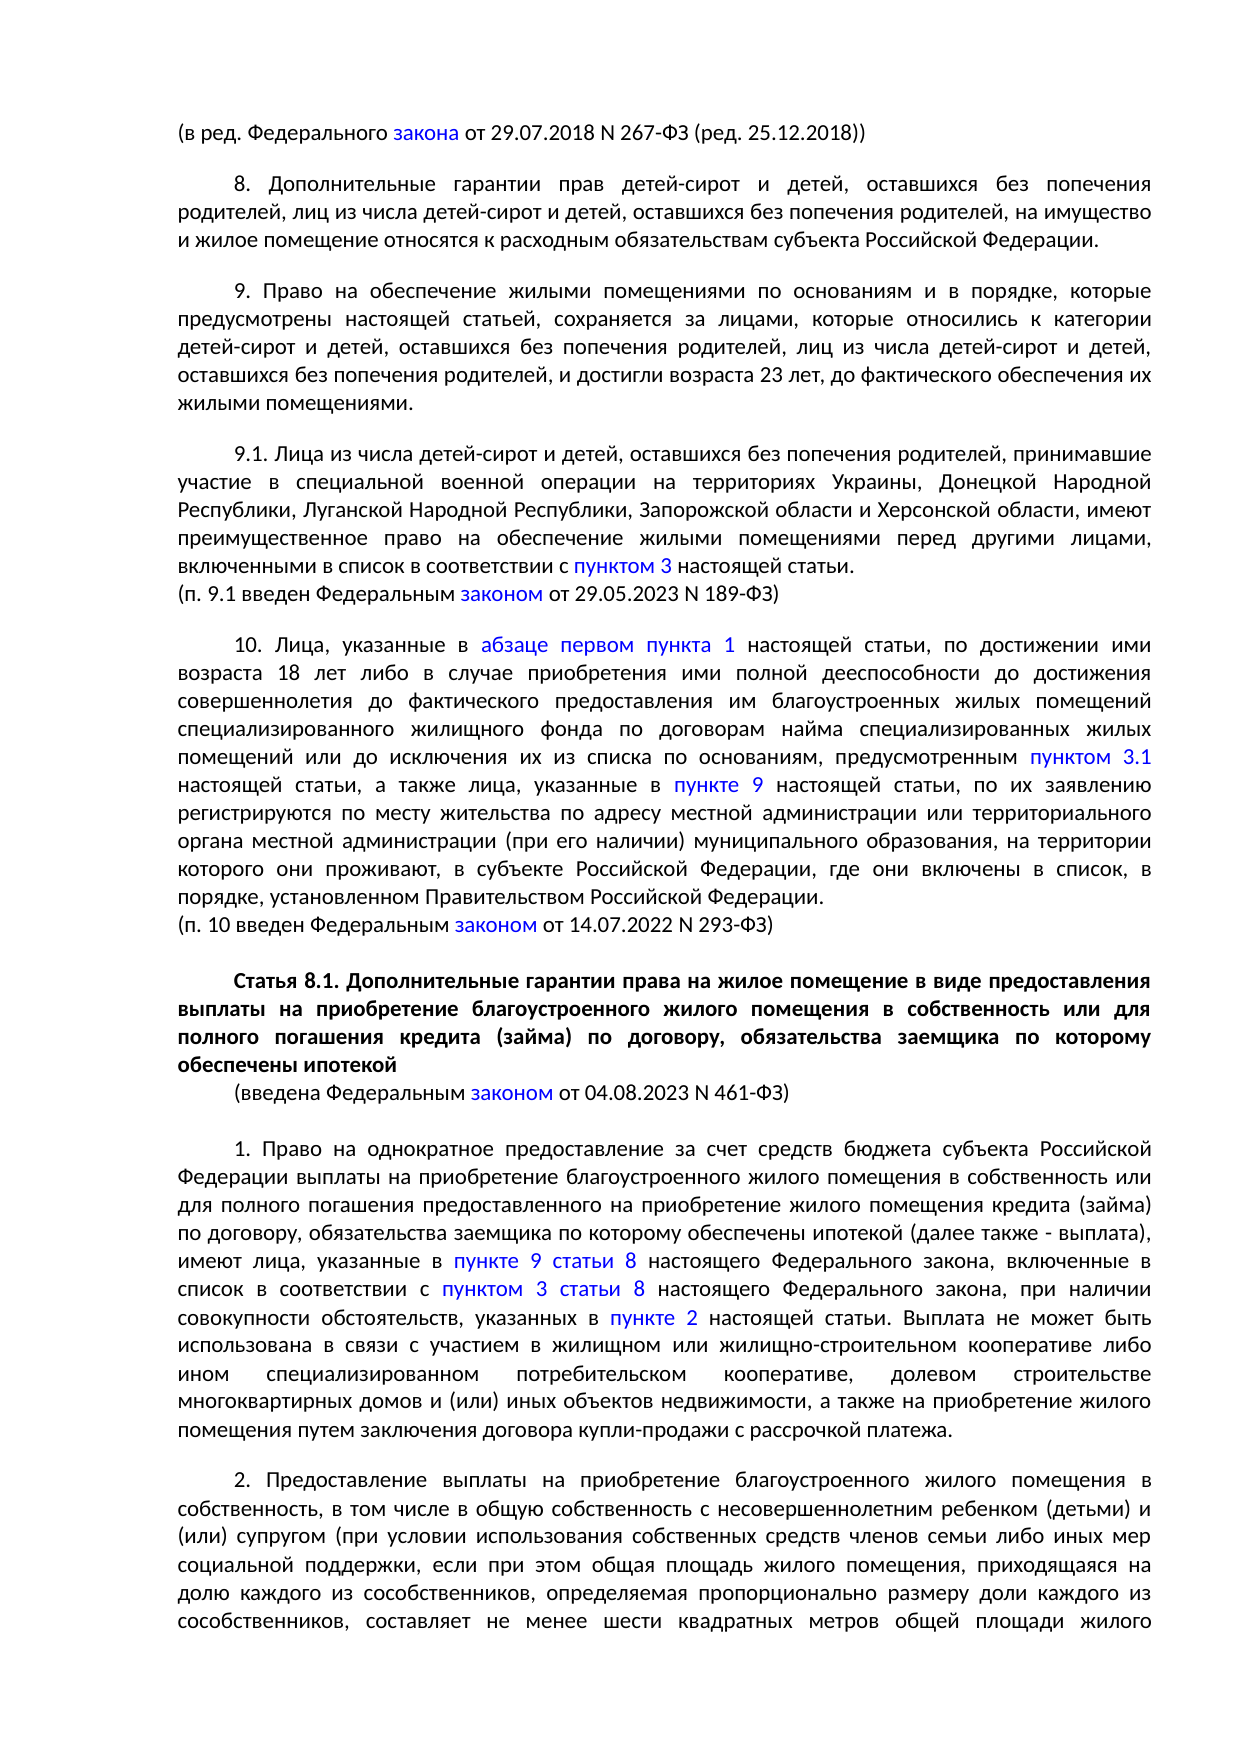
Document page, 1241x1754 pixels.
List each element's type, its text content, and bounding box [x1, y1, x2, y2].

text (п. 9.1 введен Федеральным законом от 29.05.2023 N 189-ФЗ) [177, 579, 1152, 607]
text (введена Федеральным законом от 04.08.2023 N 461-ФЗ) [177, 1078, 1152, 1106]
text 9.1. Лица из числа детей-сирот и детей, оставшихся без попечения родителей, принимавшие участие в специальной военной операции на территориях Украины, Донецкой Народной Республики, Луганской Народной Республики, Запорожской области и Херсонской области, имеют преимущественное право на обеспечение жилыми помещениями перед другими лицами, включенными в список в соответствии с пунктом 3 настоящей статьи. [177, 439, 1152, 579]
text (в ред. Федерального закона от 29.07.2018 N 267-ФЗ (ред. 25.12.2018)) [177, 118, 1152, 146]
text 1. Право на однократное предоставление за счет средств бюджета субъекта Российской Федерации выплаты на приобретение благоустроенного жилого помещения в собственность или для полного погашения предоставленного на приобретение жилого помещения кредита (займа) по договору, обязательства заемщика по которому обеспечены ипотекой (далее также - выплата), имеют лица, указанные в пункте 9 статьи 8 настоящего Федерального закона, включенные в список в соответствии с пунктом 3 статьи 8 настоящего Федерального закона, при наличии совокупности обстоятельств, указанных в пункте 2 настоящей статьи. Выплата не может быть использована в связи с участием в жилищном или жилищно-строительном кооперативе либо ином специализированном потребительском кооперативе, долевом строительстве многоквартирных домов и (или) иных объектов недвижимости, а также на приобретение жилого помещения путем заключения договора купли-продажи с рассрочкой платежа. [177, 1134, 1152, 1443]
title Статья 8.1. Дополнительные гарантии права на жилое помещение в виде предоставления выплаты на приобретение благоустроенного жилого помещения в собственность или для полного погашения кредита (займа) по договору, обязательства заемщика по которому обеспечены ипотекой [177, 966, 1152, 1078]
text 10. Лица, указанные в абзаце первом пункта 1 настоящей статьи, по достижении ими возраста 18 лет либо в случае приобретения ими полной дееспособности до достижения совершеннолетия до фактического предоставления им благоустроенных жилых помещений специализированного жилищного фонда по договорам найма специализированных жилых помещений или до исключения их из списка по основаниям, предусмотренным пунктом 3.1 настоящей статьи, а также лица, указанные в пункте 9 настоящей статьи, по их заявлению регистрируются по месту жительства по адресу местной администрации или территориального органа местной администрации (при его наличии) муниципального образования, на территории которого они проживают, в субъекте Российской Федерации, где они включены в список, в порядке, установленном Правительством Российской Федерации. [177, 630, 1152, 910]
text (п. 10 введен Федеральным законом от 14.07.2022 N 293-ФЗ) [177, 910, 1152, 938]
text 8. Дополнительные гарантии прав детей-сирот и детей, оставшихся без попечения родителей, лиц из числа детей-сирот и детей, оставшихся без попечения родителей, на имущество и жилое помещение относятся к расходным обязательствам субъекта Российской Федерации. [177, 169, 1152, 253]
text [177, 1466, 1152, 1634]
text 9. Право на обеспечение жилыми помещениями по основаниям и в порядке, которые предусмотрены настоящей статьей, сохраняется за лицами, которые относились к категории детей-сирот и детей, оставшихся без попечения родителей, лиц из числа детей-сирот и детей, оставшихся без попечения родителей, и достигли возраста 23 лет, до фактического обеспечения их жилыми помещениями. [177, 276, 1152, 416]
